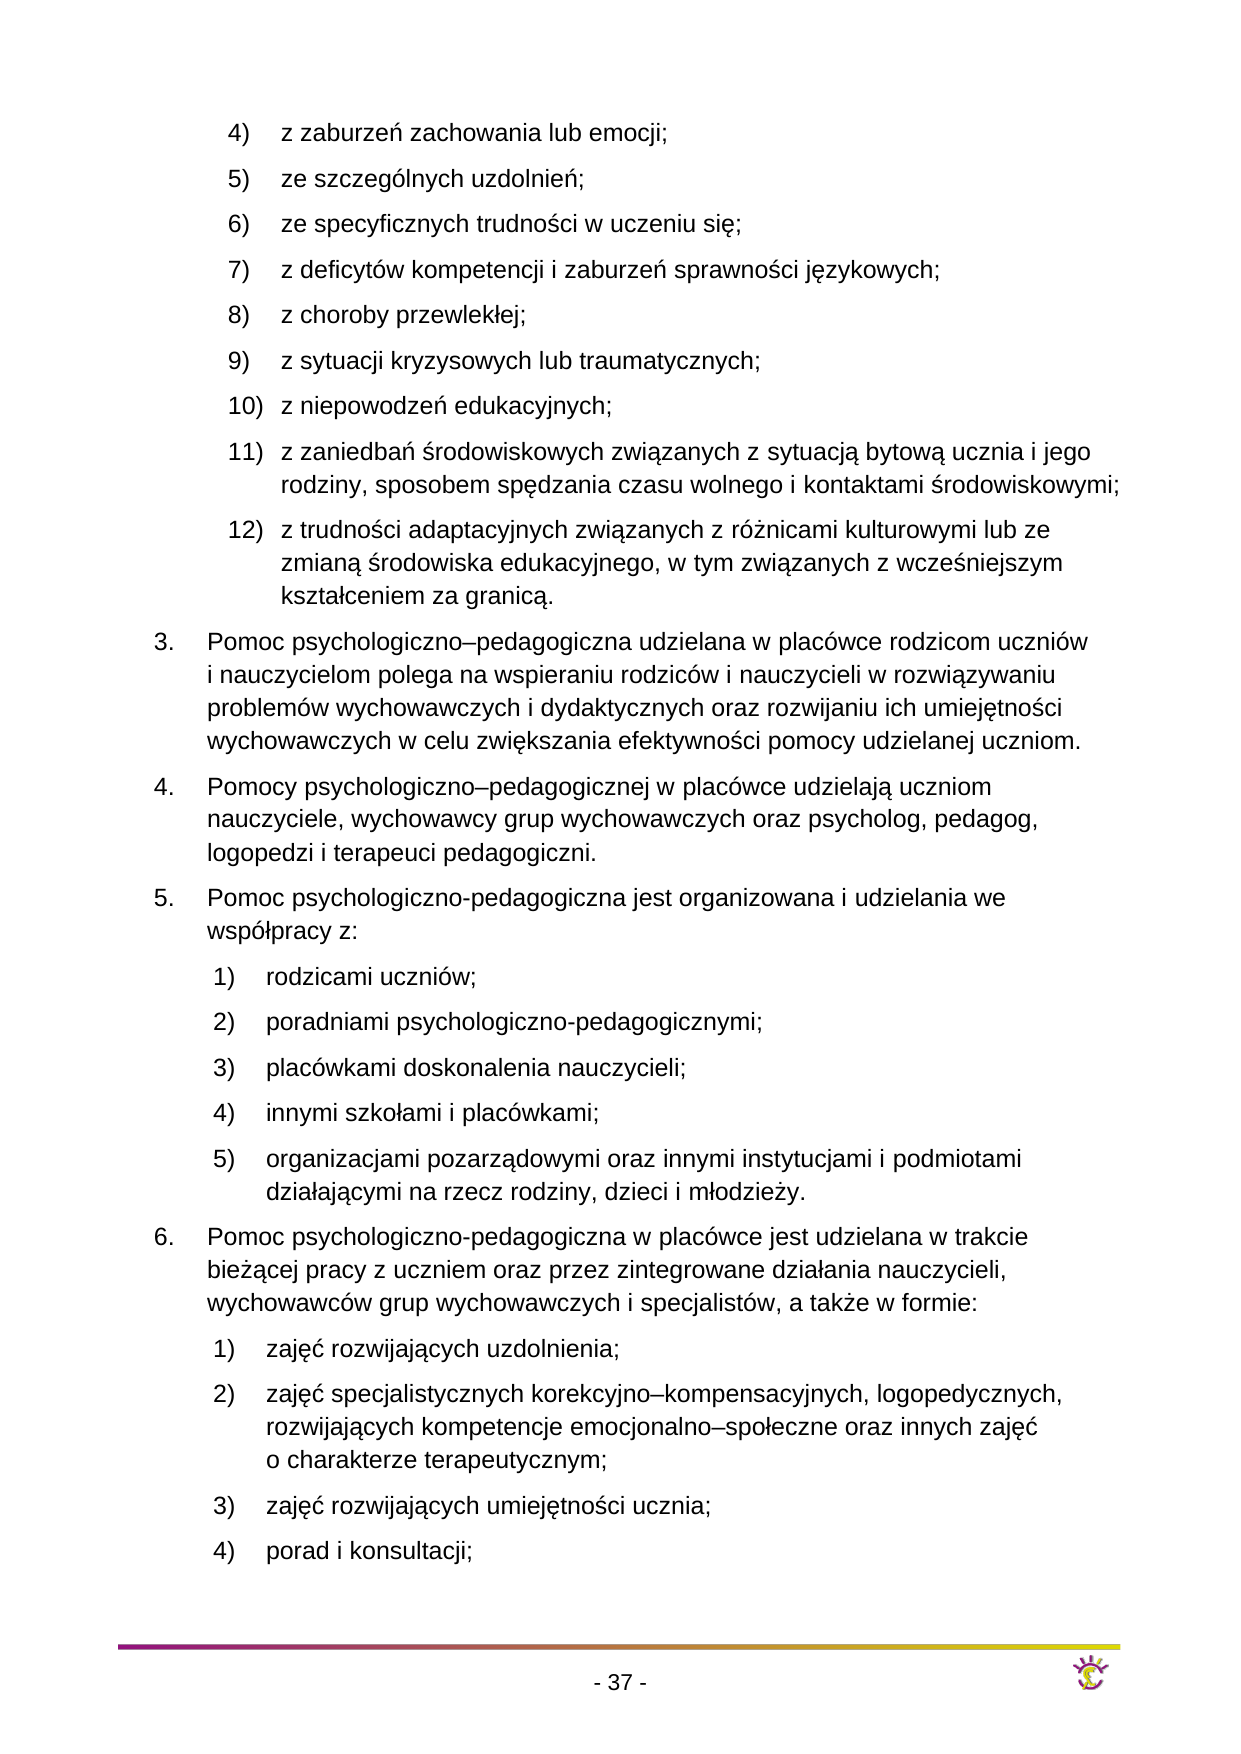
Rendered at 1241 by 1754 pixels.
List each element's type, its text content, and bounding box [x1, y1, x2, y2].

list z niepowodzeń edukacyjnych; [228, 391, 1122, 420]
list poradniami psychologiczno-pedagogicznymi; [213, 1007, 1122, 1036]
list rodzicami uczniów; [213, 962, 1122, 990]
list innymi szkołami i placówkami; [213, 1098, 1122, 1127]
list z deficytów kompetencji i zaburzeń sprawności językowych; [228, 255, 1122, 283]
list Pomoc psychologiczno-pedagogiczna jest organizowana i udzielania we współpracy z: [154, 883, 1122, 945]
list porad i konsultacji; [213, 1536, 1122, 1565]
list placówkami doskonalenia nauczycieli; [213, 1053, 1122, 1081]
list z trudności adaptacyjnych związanych z różnicami kulturowymi lub ze zmianą środowiska edukacyjnego, w tym związanych z wcześniejszym kształceniem za granicą. [228, 515, 1122, 610]
list Pomoc psychologiczno–pedagogiczna udzielana w placówce rodzicom uczniów i nauczycielom polega na wspieraniu rodziców i nauczycieli w rozwiązywaniu problemów wychowawczych i dydaktycznych oraz rozwijaniu ich umiejętności wychowawczych w celu zwiększania efektywności pomocy udzielanej uczniom. [154, 627, 1122, 755]
list zajęć rozwijających umiejętności ucznia; [213, 1491, 1122, 1519]
list zajęć specjalistycznych korekcyjno–kompensacyjnych, logopedycznych, rozwijających kompetencje emocjonalno–społeczne oraz innych zajęć o charakterze terapeutycznym; [213, 1379, 1122, 1474]
list z choroby przewlekłej; [228, 300, 1122, 329]
picture [118, 1642, 1121, 1695]
list z zaniedbań środowiskowych związanych z sytuacją bytową ucznia i jego rodziny, sposobem spędzania czasu wolnego i kontaktami środowiskowymi; [228, 437, 1122, 498]
list Pomocy psychologiczno–pedagogicznej w placówce udzielają uczniom nauczyciele, wychowawcy grup wychowawczych oraz psycholog, pedagog, logopedzi i terapeuci pedagogiczni. [154, 771, 1122, 866]
list ze szczególnych uzdolnień; [228, 164, 1122, 192]
list Pomoc psychologiczno-pedagogiczna w placówce jest udzielana w trakcie bieżącej pracy z uczniem oraz przez zintegrowane działania nauczycieli, wychowawców grup wychowawczych i specjalistów, a także w formie: [154, 1222, 1122, 1317]
list organizacjami pozarządowymi oraz innymi instytucjami i podmiotami działającymi na rzecz rodziny, dzieci i młodzieży. [213, 1144, 1122, 1205]
list z zaburzeń zachowania lub emocji; [228, 118, 1122, 147]
list ze specyficznych trudności w uczeniu się; [228, 209, 1122, 238]
list zajęć rozwijających uzdolnienia; [213, 1334, 1122, 1362]
list z sytuacji kryzysowych lub traumatycznych; [228, 346, 1122, 374]
